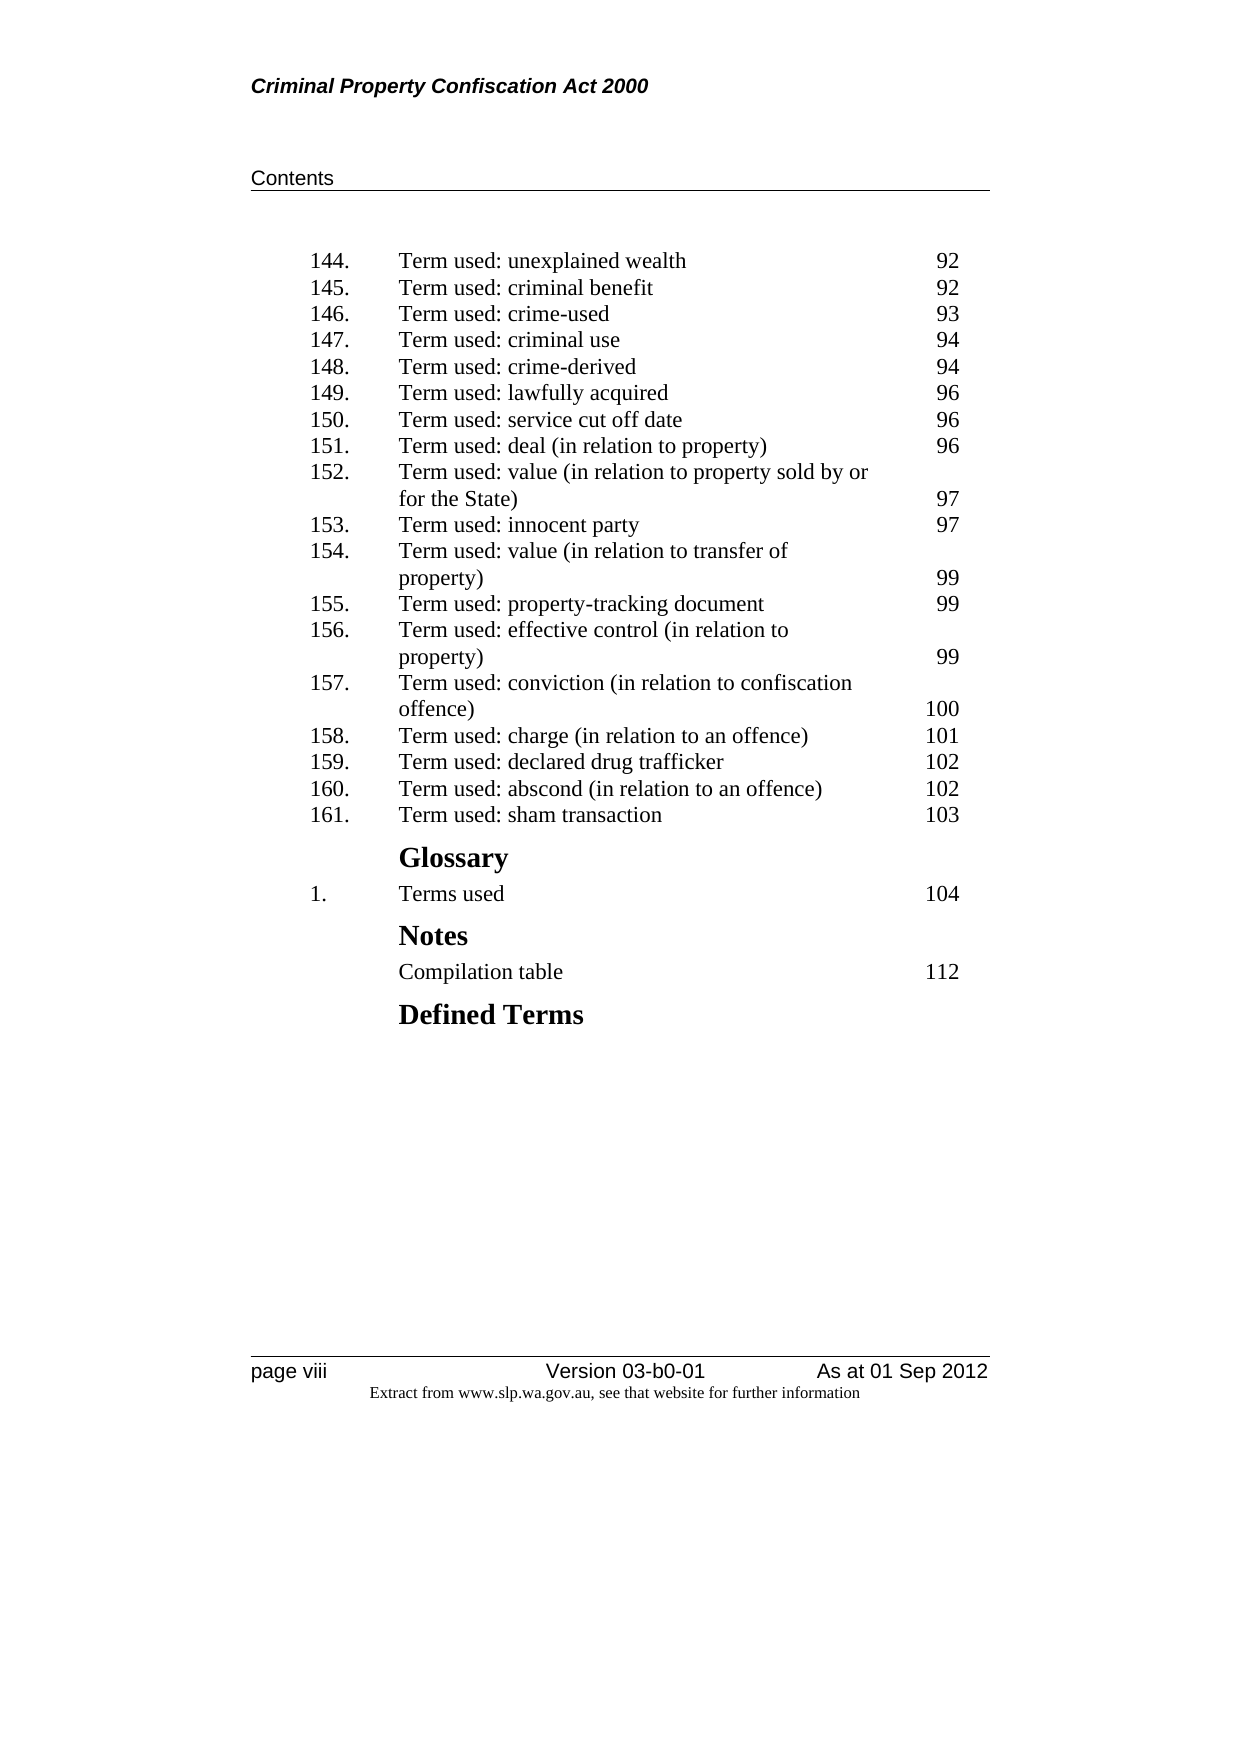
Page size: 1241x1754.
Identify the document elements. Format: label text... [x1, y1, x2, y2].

text 147. Term used: criminal use 94 [309, 327, 872, 353]
text 151. Term used: deal (in relation to property) 96 [309, 432, 872, 458]
text 154. Term used: value (in relation to transfer of property) 99 [309, 537, 872, 590]
text 149. Term used: lawfully acquired 96 [309, 379, 872, 406]
text Defined Terms [398, 997, 872, 1031]
text 152. Term used: value (in relation to property sold by or for the State) 97 [309, 458, 872, 511]
text 161. Term used: sham transaction 103 [309, 801, 872, 827]
text 156. Term used: effective control (in relation to property) 99 [309, 616, 872, 669]
text 153. Term used: innocent party 97 [309, 511, 872, 537]
text Notes [398, 918, 872, 952]
text 146. Term used: crime-used 93 [309, 300, 872, 327]
text Compilation table 112 [309, 958, 872, 984]
text 144. Term used: unexplained wealth 92 [309, 247, 872, 274]
text 160. Term used: abscond (in relation to an offence) 102 [309, 774, 872, 801]
text 150. Term used: service cut off date 96 [309, 406, 872, 432]
text 159. Term used: declared drug trafficker 102 [309, 748, 872, 774]
text Glossary [398, 840, 872, 873]
text 157. Term used: conviction (in relation to confiscation offence) 100 [309, 669, 872, 722]
text 145. Term used: criminal benefit 92 [309, 274, 872, 300]
text 148. Term used: crime-derived 94 [309, 353, 872, 379]
text 1. Terms used 104 [309, 879, 872, 906]
text 158. Term used: charge (in relation to an offence) 101 [309, 722, 872, 748]
text 155. Term used: property-tracking document 99 [309, 590, 872, 616]
